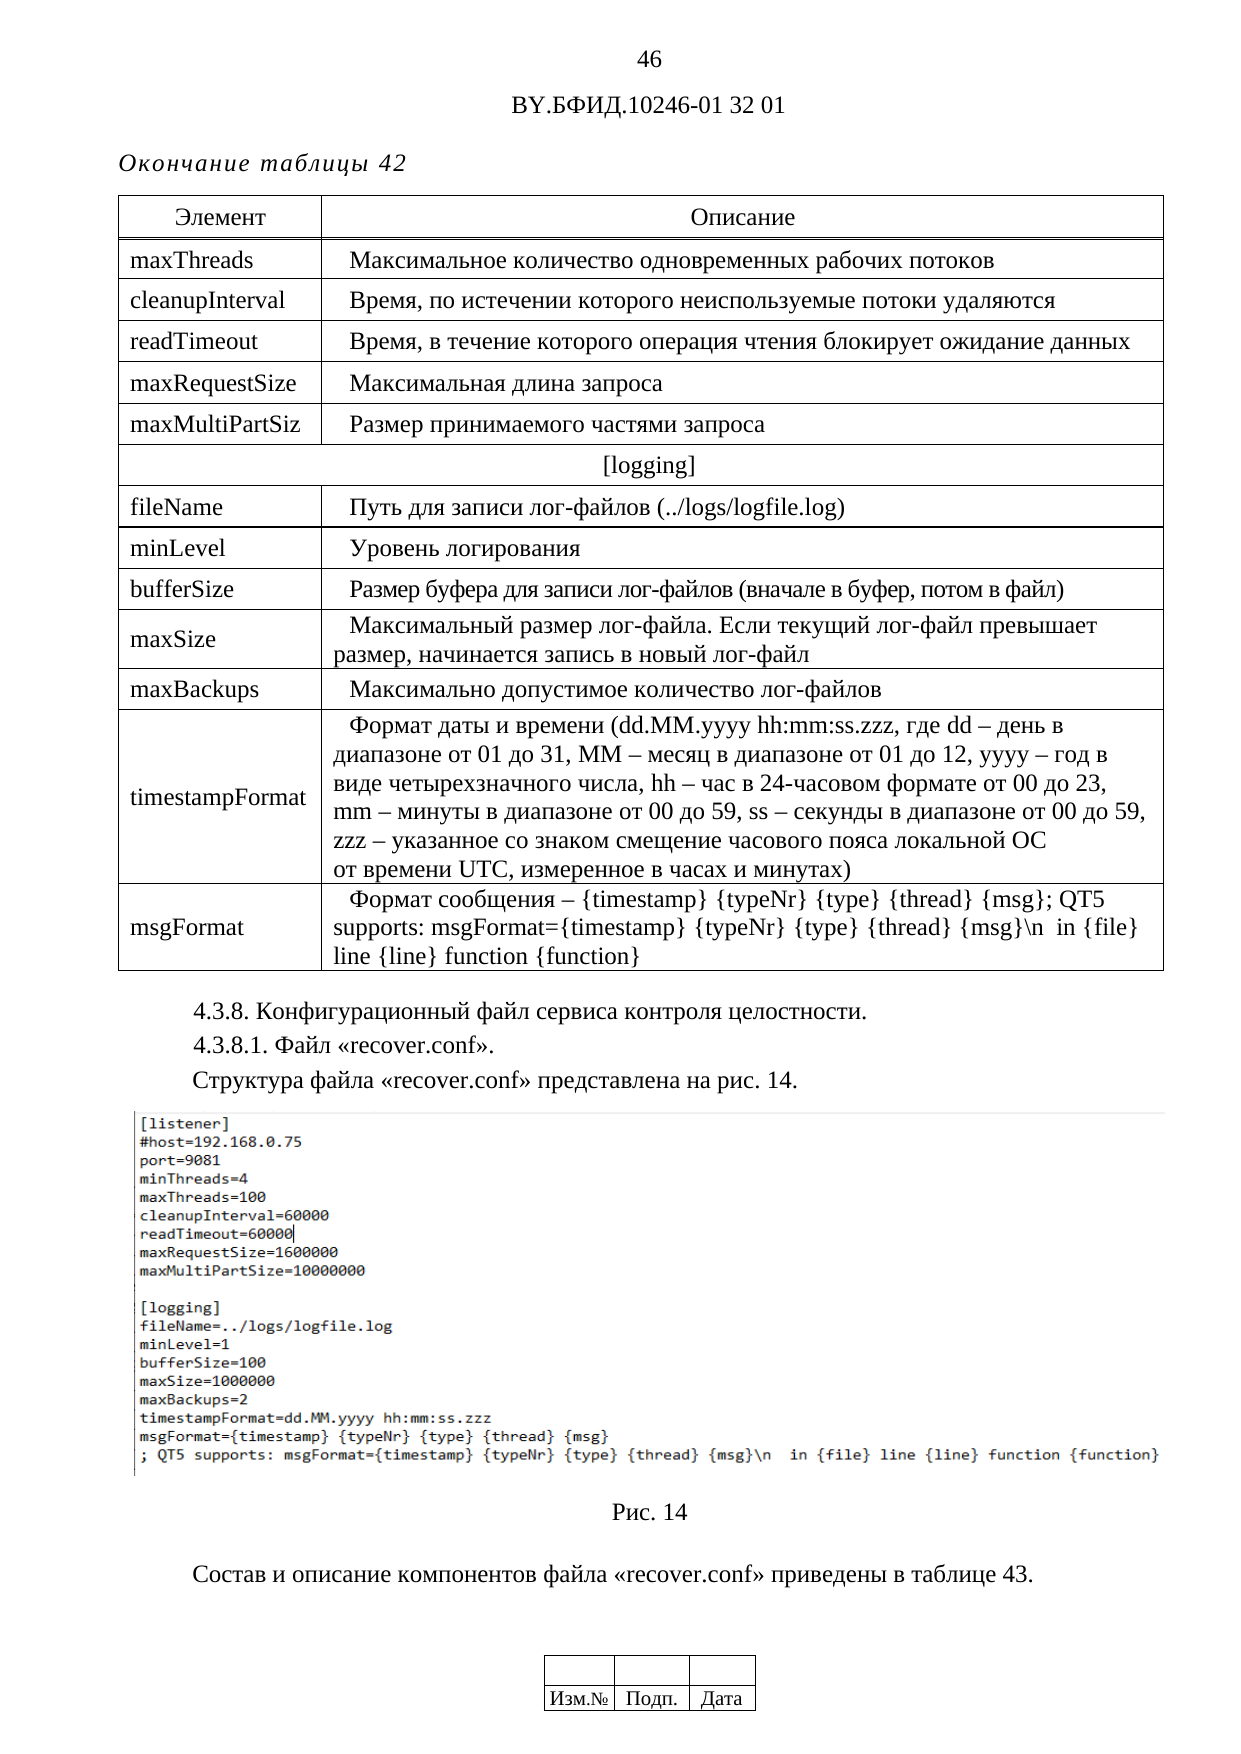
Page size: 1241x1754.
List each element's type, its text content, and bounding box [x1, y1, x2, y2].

table_cell [logging] [119, 445, 1163, 485]
table_cell Максимальное количество одновременных рабочих потоков [322, 240, 1163, 278]
text Рис. 14 [118, 1497, 1181, 1525]
table_cell minLevel [119, 528, 321, 568]
table_header Элемент [119, 196, 321, 237]
text 4.3.8. Конфигурационный файл сервиса контроля целостности. [118, 996, 1181, 1025]
table_cell Максимальный размер лог-файла. Если текущий лог-файл превышает размер, начинается запись в новый лог-файл [322, 610, 1163, 668]
table_cell Формат сообщения – {timestamp} {typeNr} {type} {thread} {msg}; QT5 supports: msgFormat={timestamp} {typeNr} {type} {thread} {msg}\n in {file} line {line} function {function} [322, 884, 1163, 970]
picture [134, 1111, 1166, 1476]
table_cell Максимально допустимое количество лог-файлов [322, 669, 1163, 709]
table_cell maxMultiPartSiz [119, 404, 321, 444]
table_cell Размер буфера для записи лог-файлов (вначале в буфер, потом в файл) [322, 569, 1163, 609]
table_cell Формат даты и времени (dd.MM.yyyy hh:mm:ss.zzz, где dd – день в диапазоне от 01 до 31, MM – месяц в диапазоне от 01 до 12, yyyy – год в виде четырехзначного числа, hh – час в 24-часовом формате от 00 до 23, mm – минуты в диапазоне от 00 до 59, ss – секунды в диапазоне от 00 до 59, zzz – указанное со знаком смещение часового пояса локальной ОС от времени UTC, измеренное в часах и минутах) [322, 710, 1163, 883]
table_cell msgFormat [119, 884, 321, 970]
table_cell Время, в течение которого операция чтения блокирует ожидание данных [322, 321, 1163, 361]
table_cell Уровень логирования [322, 528, 1163, 568]
table_cell maxBackups [119, 669, 321, 709]
table_cell bufferSize [119, 569, 321, 609]
text Структура файла «recover.conf» представлена на риc. 14. [118, 1065, 1181, 1094]
table_cell maxRequestSize [119, 362, 321, 402]
text Окончание таблицы 42 [118, 148, 1181, 176]
table_cell fileName [119, 486, 321, 526]
text 4.3.8.1. Файл «recover.conf». [118, 1030, 1181, 1059]
table_cell Максимальная длина запроса [322, 362, 1163, 402]
table_header Описание [322, 196, 1163, 237]
table_cell Размер принимаемого частями запроса [322, 404, 1163, 444]
text Состав и описание компонентов файла «recover.conf» приведены в таблице 43. [118, 1559, 1181, 1588]
table_cell maxSize [119, 610, 321, 668]
table_cell Время, по истечении которого неиспользуемые потоки удаляются [322, 279, 1163, 320]
table_cell readTimeout [119, 321, 321, 361]
table_cell timestampFormat [119, 710, 321, 883]
table_cell Путь для записи лог-файлов (../logs/logfile.log) [322, 486, 1163, 526]
table_cell cleanupInterval [119, 279, 321, 320]
table_cell maxThreads [119, 240, 321, 278]
